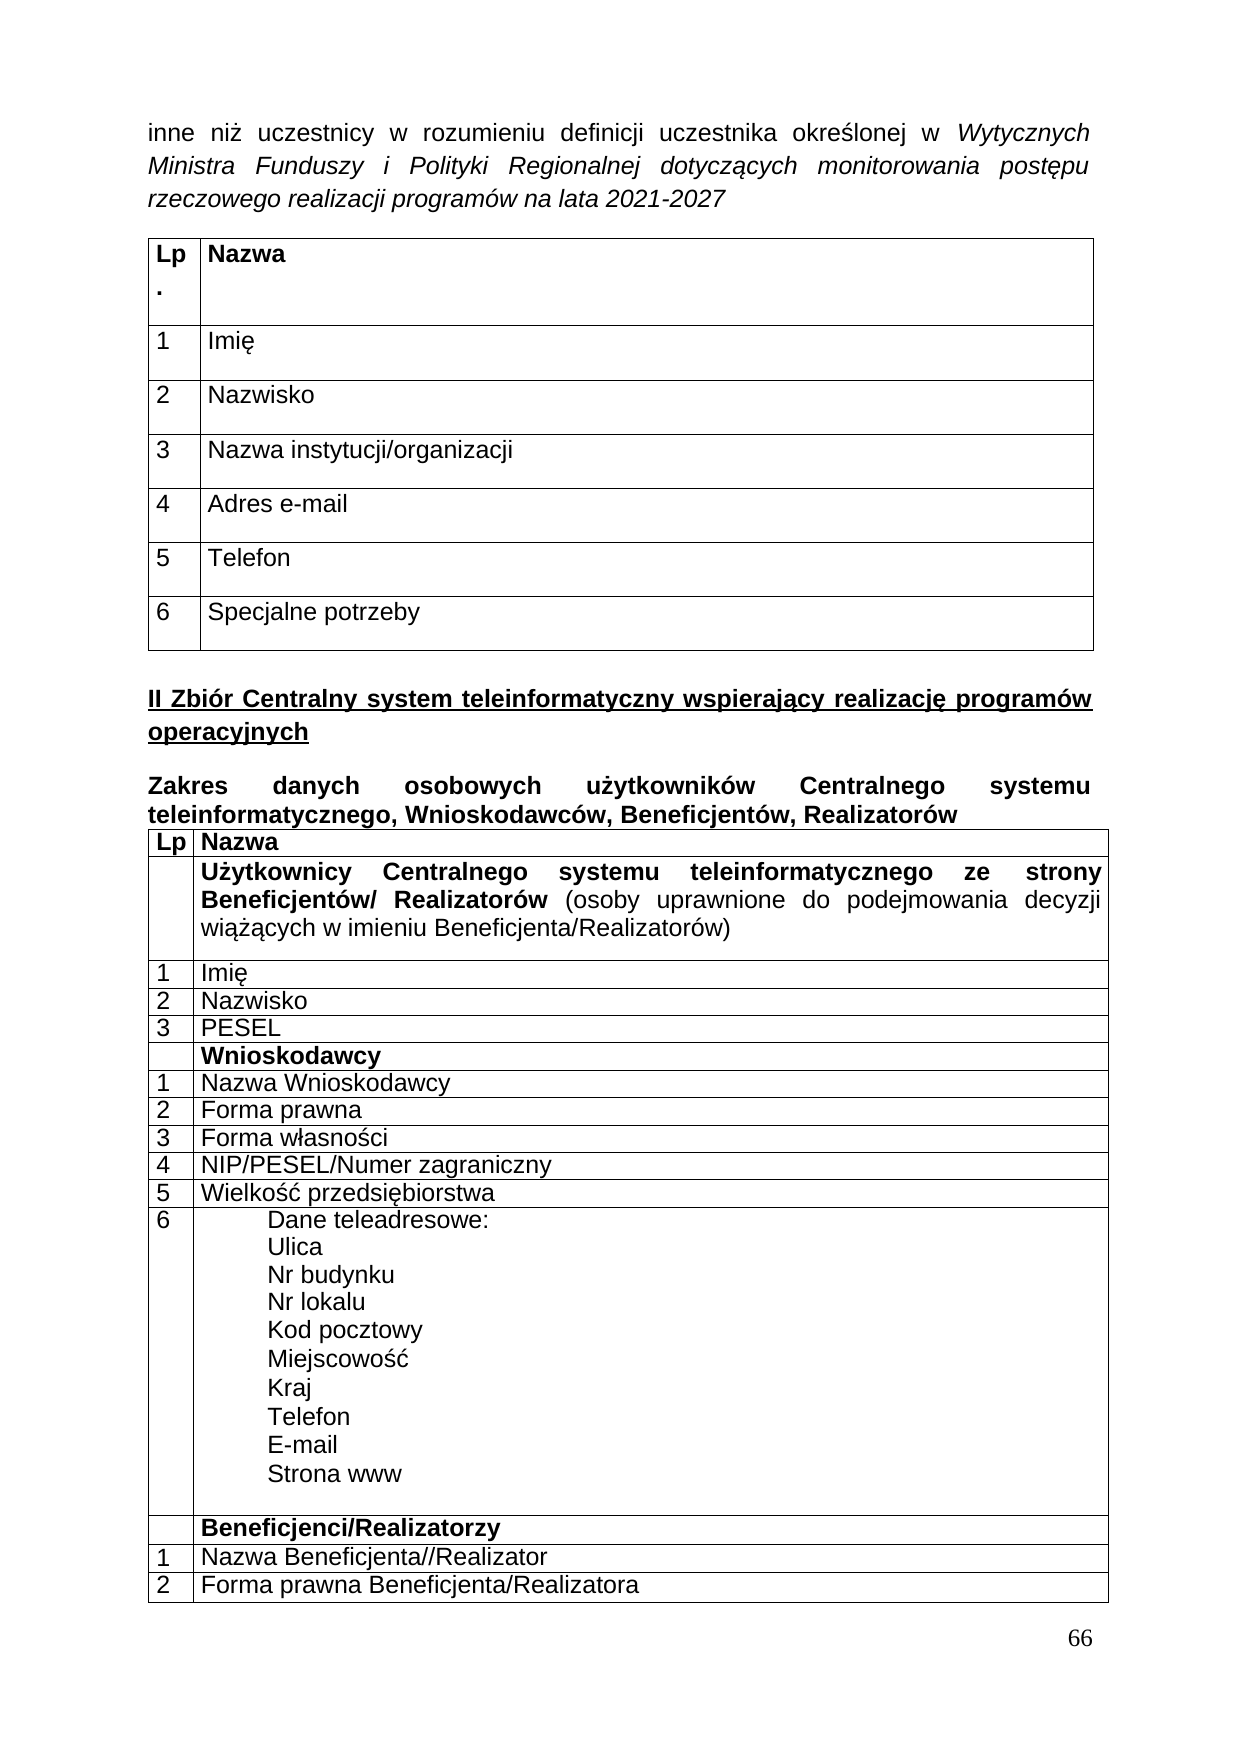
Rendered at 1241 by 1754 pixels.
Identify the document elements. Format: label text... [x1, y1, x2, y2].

table_cell 2 [149, 1098, 193, 1124]
text II Zbiór Centralny system teleinformatyczny wspierający realizację programów operacyjnych [148, 711, 1092, 746]
table_cell Adres e-mail [201, 489, 1093, 542]
table_header Nazwa [194, 830, 1108, 856]
table_cell PESEL [194, 1016, 1108, 1042]
table_cell 2 [149, 381, 200, 434]
text II Zbiór Centralny system teleinformatyczny wspierający realizację programów operacyjnych [148, 684, 1092, 709]
table_cell Forma prawna [194, 1098, 1108, 1124]
table_cell Telefon [201, 543, 1093, 596]
table_header Nazwa [201, 239, 1093, 325]
table_cell 3 [149, 435, 200, 488]
table_cell Nazwisko [201, 381, 1093, 434]
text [148, 118, 1092, 213]
table_cell Wnioskodawcy [194, 1043, 1108, 1070]
table_cell Użytkownicy Centralnego systemu teleinformatycznego ze strony Beneficjentów/ Realizatorów (osoby uprawnione do podejmowania decyzji wiążących w imieniu Beneficjenta/Realizatorów) [194, 857, 1108, 960]
table_cell 3 [149, 1126, 193, 1152]
table_cell Nazwisko [194, 989, 1108, 1015]
table_cell 4 [149, 489, 200, 542]
table_cell NIP/PESEL/Numer zagraniczny [194, 1153, 1108, 1179]
table_cell Forma własności [194, 1126, 1108, 1152]
table_cell [149, 857, 193, 960]
table_cell 1 [149, 1071, 193, 1097]
table_cell Specjalne potrzeby [201, 597, 1093, 650]
table_cell Nazwa instytucji/organizacji [201, 435, 1093, 488]
table_cell Nazwa Wnioskodawcy [194, 1071, 1108, 1097]
table_cell Forma prawna Beneficjenta/Realizatora [194, 1573, 1108, 1602]
table_cell Imię [194, 961, 1108, 987]
table_cell 3 [149, 1016, 193, 1042]
table_cell Wielkość przedsiębiorstwa [194, 1180, 1108, 1207]
table_cell 2 [149, 1573, 193, 1602]
table_cell [149, 1043, 193, 1070]
table_cell 1 [149, 1545, 193, 1572]
table_cell 1 [149, 961, 193, 987]
table_cell 4 [149, 1153, 193, 1179]
text Zakres danych osobowych użytkowników Centralnego systemu teleinformatycznego, Wnioskodawców, Beneficjentów, Realizatorów [148, 771, 1091, 829]
table_cell 6 [149, 1208, 193, 1515]
table_cell 1 [149, 326, 200, 379]
table_cell 2 [149, 989, 193, 1015]
table_cell 5 [149, 543, 200, 596]
table_cell 6 [149, 597, 200, 650]
table_cell 5 [149, 1180, 193, 1207]
table_cell [149, 1516, 193, 1544]
table_header Lp. [149, 239, 200, 325]
table_cell Beneficjenci/Realizatorzy [194, 1516, 1108, 1544]
table_header Lp. [149, 830, 193, 856]
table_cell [194, 1208, 1108, 1515]
table_cell Nazwa Beneficjenta//Realizator [194, 1545, 1108, 1572]
table_cell Imię [201, 326, 1093, 379]
